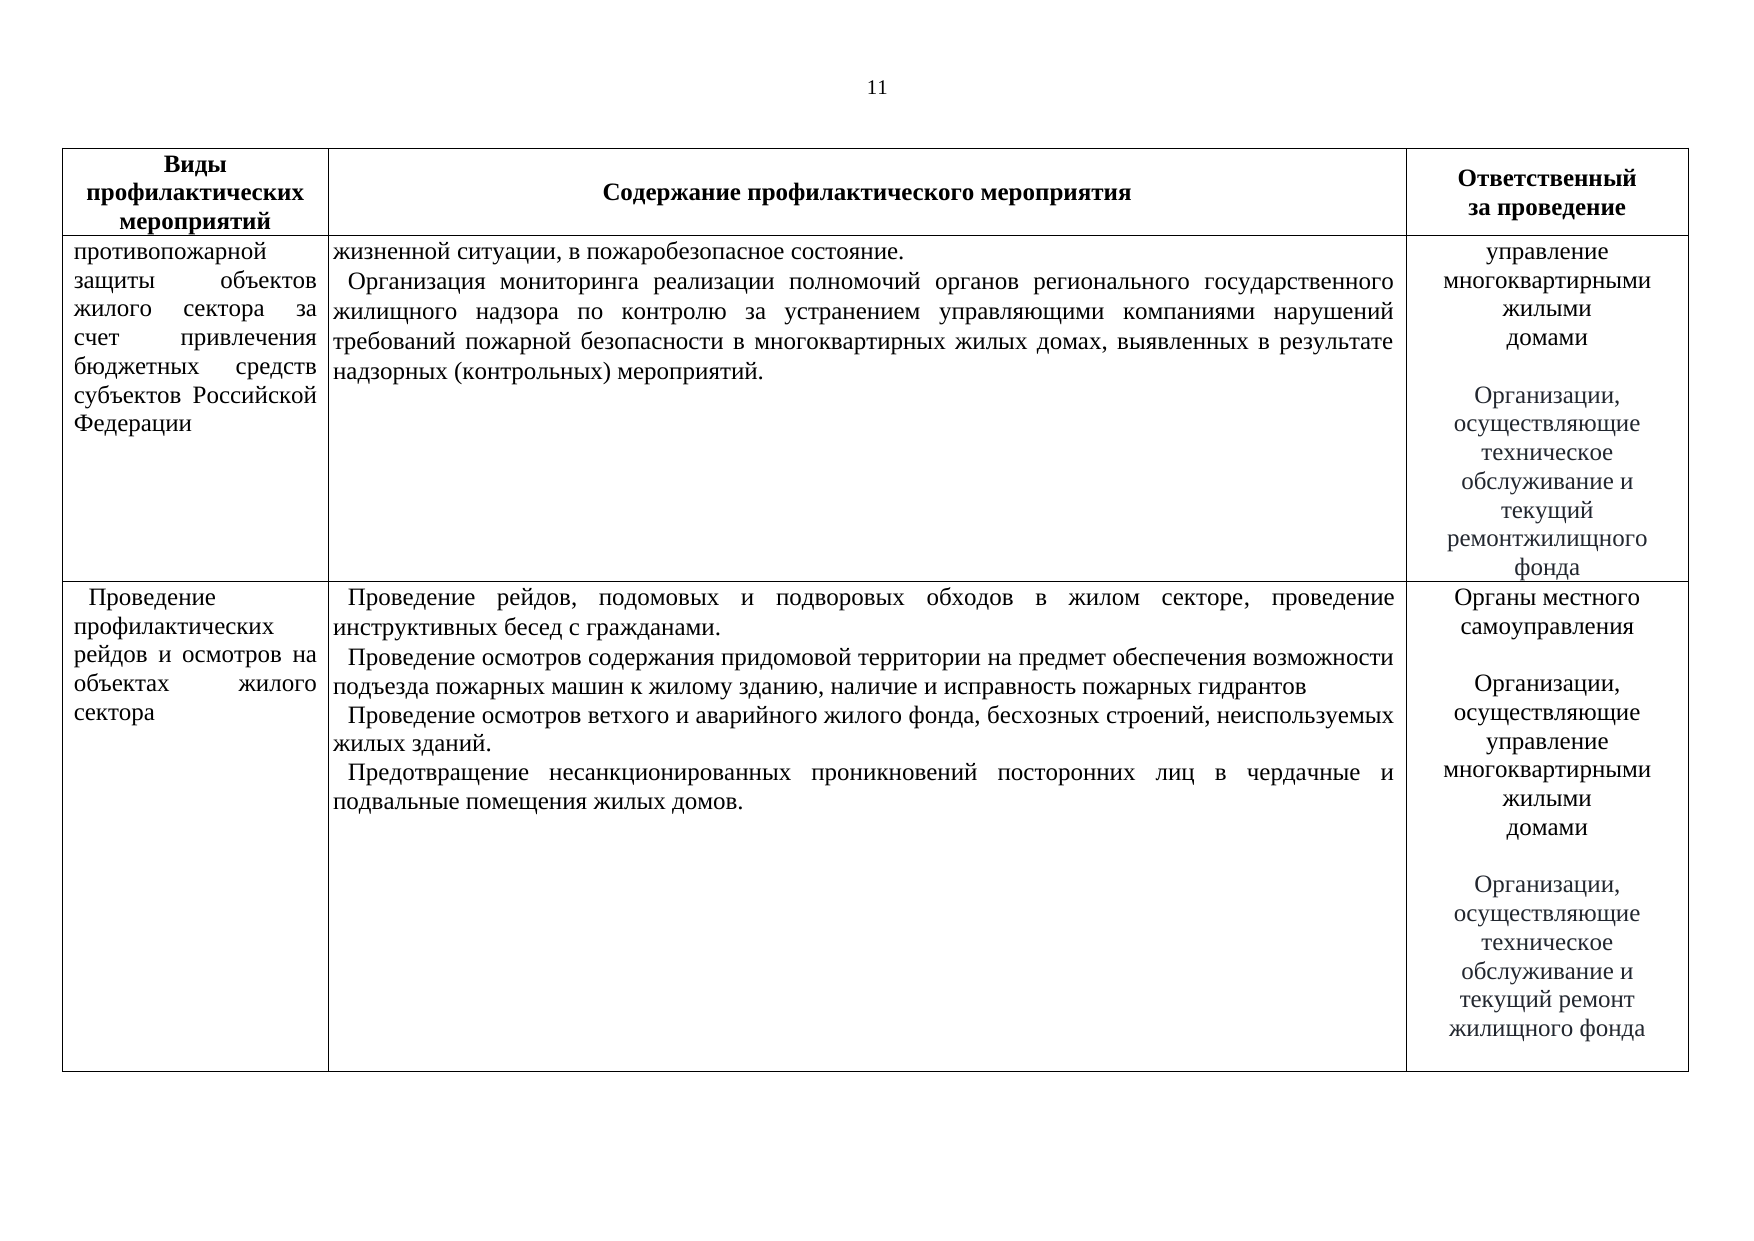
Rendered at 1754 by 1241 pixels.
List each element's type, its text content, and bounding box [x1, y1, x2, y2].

table_header Содержание профилактического мероприятия [329, 149, 1406, 235]
table_header Ответственный за проведение [1407, 149, 1688, 235]
table_cell Проведение профилактических рейдов и осмотров на объектах жилого сектора [63, 582, 328, 1071]
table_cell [329, 236, 1406, 581]
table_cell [63, 236, 328, 581]
table_cell Проведение рейдов, подомовых и подворовых обходов в жилом секторе, проведение инструктивных бесед с гражданами. Проведение осмотров содержания придомовой территории на предмет обеспечения возможности подъезда пожарных машин к жилому зданию, наличие и исправность пожарных гидрантов Проведение осмотров ветхого и аварийного жилого фонда, бесхозных строений, неиспользуемых жилых зданий. Предотвращение несанкционированных проникновений посторонних лиц в чердачные и подвальные помещения жилых домов. [329, 582, 1406, 1071]
table_header Виды профилактических мероприятий [63, 149, 328, 235]
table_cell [1407, 236, 1688, 581]
